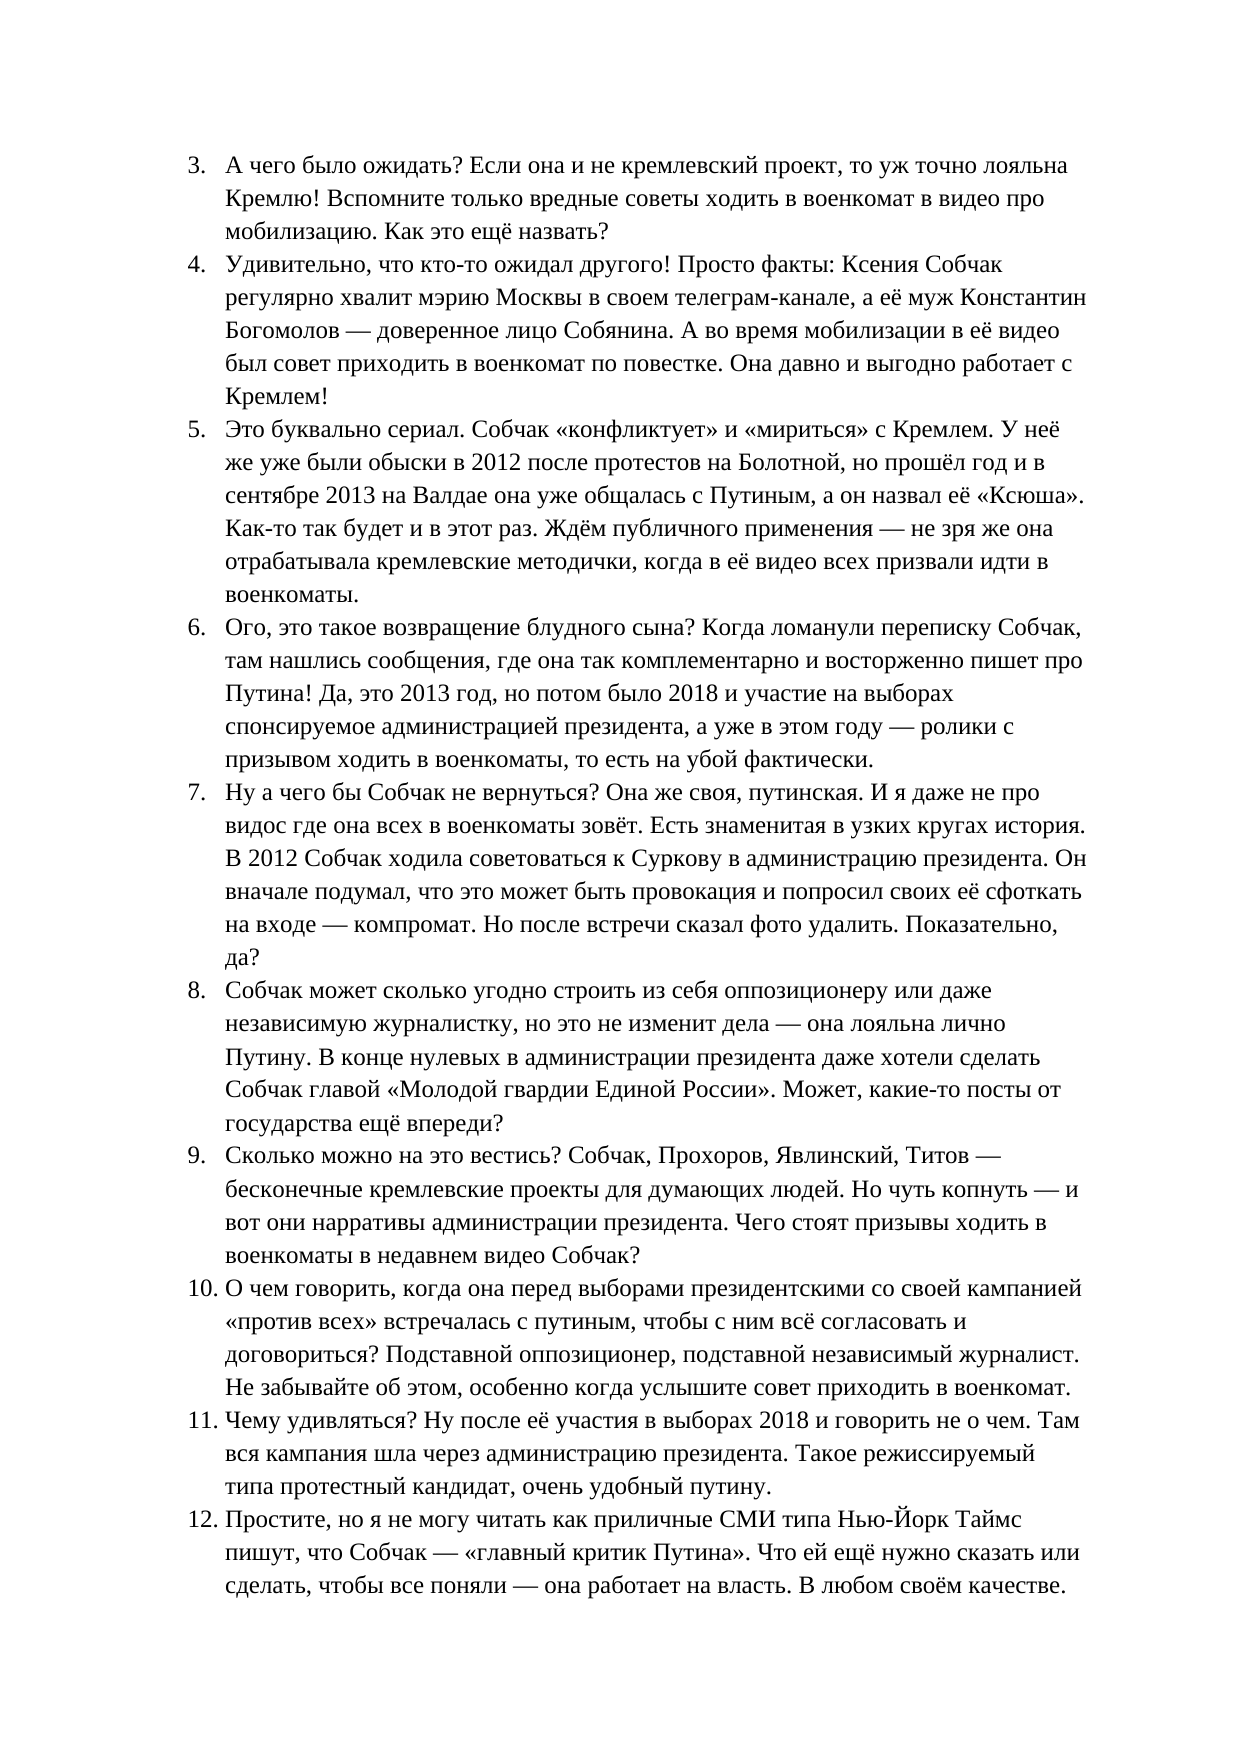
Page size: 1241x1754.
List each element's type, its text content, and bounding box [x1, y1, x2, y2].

list А чего было ожидать? Если она и не кремлевский проект, то уж точно лояльна Кремлю! Вспомните только вредные советы ходить в военкомат в видео про мобилизацию. Как это ещё назвать? [187, 150, 1090, 245]
list Удивительно, что кто-то ожидал другого! Просто факты: Ксения Собчак регулярно хвалит мэрию Москвы в своем телеграм-канале, а её муж Константин Богомолов — доверенное лицо Собянина. А во время мобилизации в её видео был совет приходить в военкомат по повестке. Она давно и выгодно работает с Кремлем! [187, 249, 1090, 410]
list Сколько можно на это вестись? Собчак, Прохоров, Явлинский, Титов — бесконечные кремлевские проекты для думающих людей. Но чуть копнуть — и вот они нарративы администрации президента. Чего стоят призывы ходить в военкоматы в недавнем видео Собчак? [187, 1141, 1090, 1268]
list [187, 1504, 1090, 1599]
list Ну а чего бы Собчак не вернуться? Она же своя, путинская. И я даже не про видос где она всех в военкоматы зовёт. Есть знаменитая в узких кругах история. В 2012 Собчак ходила советоваться к Суркову в администрацию президента. Он вначале подумал, что это может быть провокация и попросил своих её сфоткать на входе — компромат. Но после встречи сказал фото удалить. Показательно, да? [187, 777, 1090, 971]
list О чем говорить, когда она перед выборами президентскими со своей кампанией «против всех» встречалась с путиным, чтобы с ним всё согласовать и договориться? Подставной оппозиционер, подставной независимый журналист. Не забывайте об этом, особенно когда услышите совет приходить в военкомат. [187, 1273, 1090, 1401]
list Ого, это такое возвращение блудного сына? Когда ломанули переписку Собчак, там нашлись сообщения, где она так комплементарно и восторженно пишет про Путина! Да, это 2013 год, но потом было 2018 и участие на выборах спонсируемое администрацией президента, а уже в этом году — ролики с призывом ходить в военкоматы, то есть на убой фактически. [187, 612, 1090, 773]
list Чему удивляться? Ну после её участия в выборах 2018 и говорить не о чем. Там вся кампания шла через администрацию президента. Такое режиссируемый типа протестный кандидат, очень удобный путину. [187, 1405, 1090, 1499]
list Это буквально сериал. Собчак «конфликтует» и «мириться» с Кремлем. У неё же уже были обыски в 2012 после протестов на Болотной, но прошёл год и в сентябре 2013 на Валдае она уже общалась с Путиным, а он назвал её «Ксюша». Как-то так будет и в этот раз. Ждём публичного применения — не зря же она отрабатывала кремлевские методички, когда в её видео всех призвали идти в военкоматы. [187, 414, 1090, 608]
list Собчак может сколько угодно строить из себя оппозиционеру или даже независимую журналистку, но это не изменит дела — она лояльна лично Путину. В конце нулевых в администрации президента даже хотели сделать Собчак главой «Молодой гвардии Единой России». Может, какие-то посты от государства ещё впереди? [187, 976, 1090, 1136]
